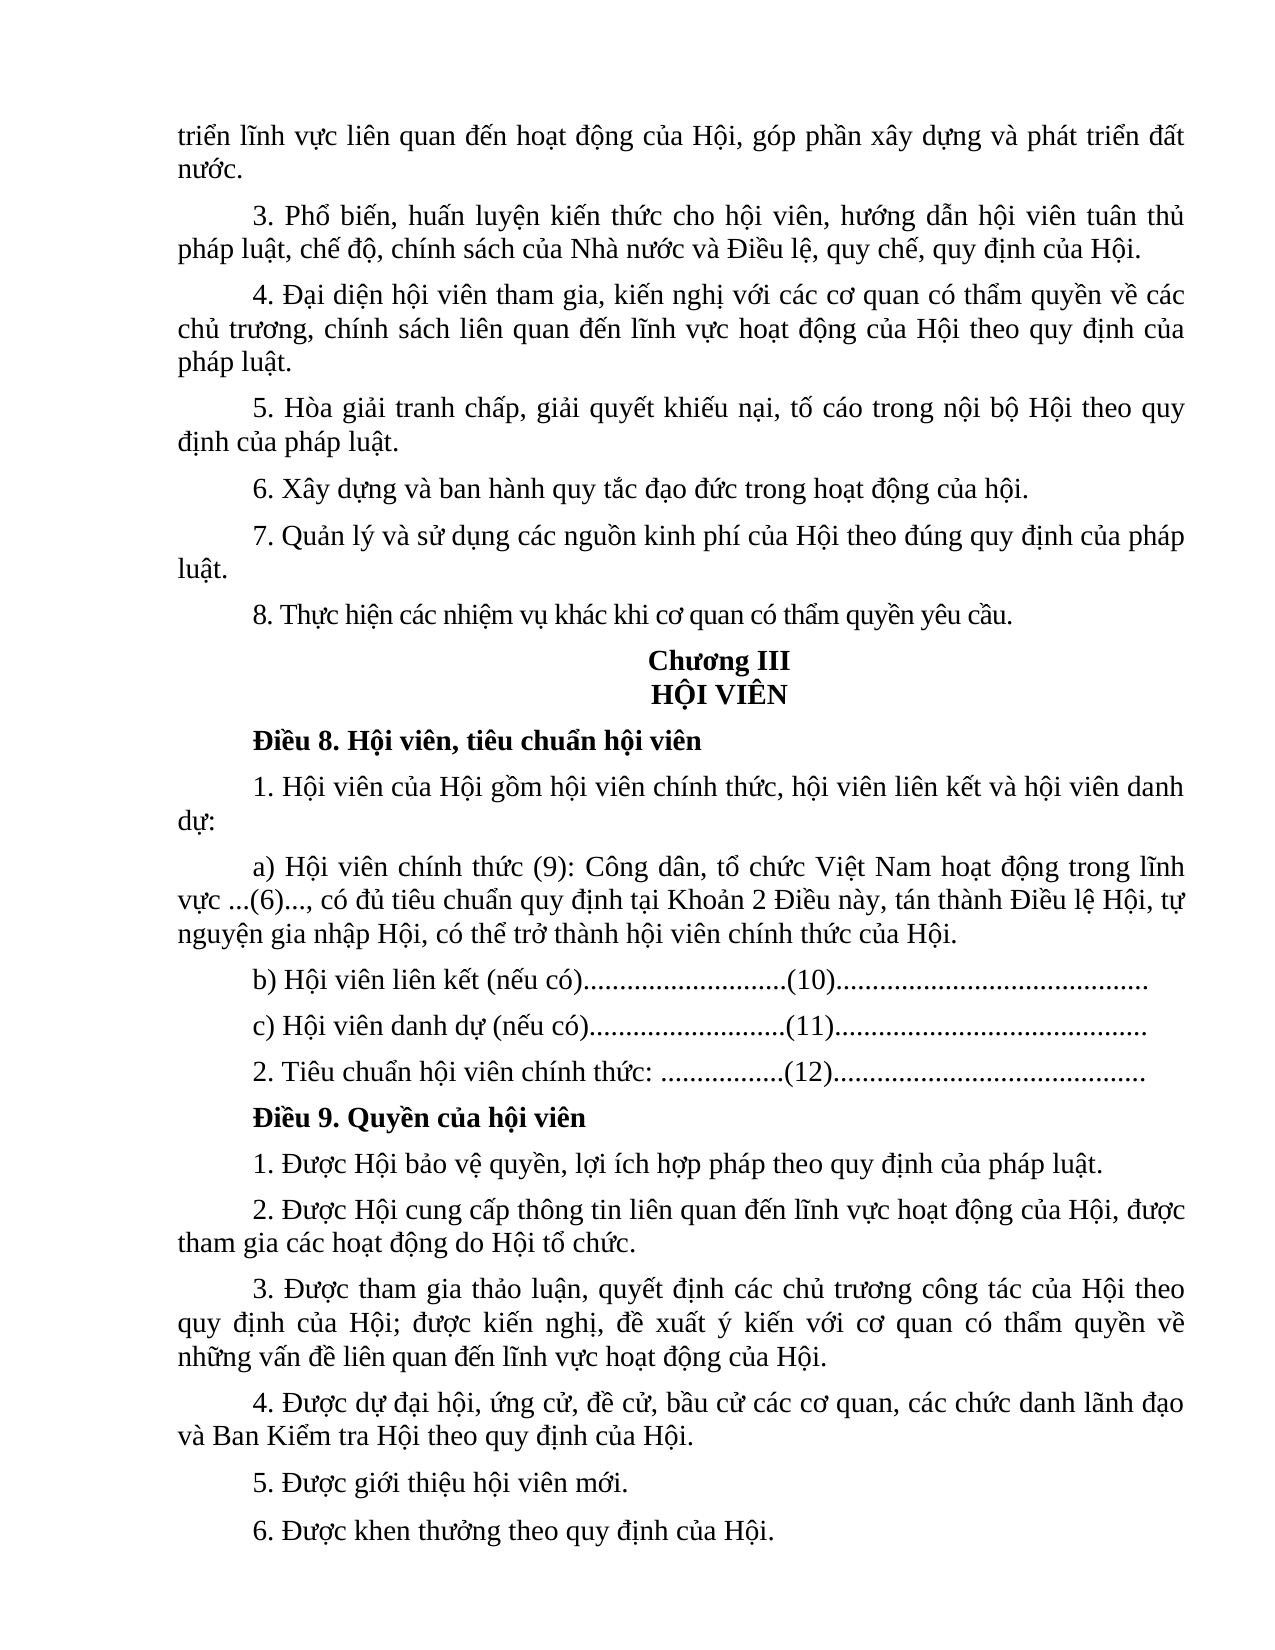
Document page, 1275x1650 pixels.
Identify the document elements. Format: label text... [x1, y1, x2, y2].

text 4. Được dự đại hội, ứng cử, đề cử, bầu cử các cơ quan, các chức danh lãnh đạo và Ban Kiểm tra Hội theo quy định của Hội. [177, 1385, 1186, 1452]
text Chương III [177, 643, 1186, 677]
text 6. Được khen thưởng theo quy định của Hội. [177, 1512, 1186, 1548]
text a) Hội viên chính thức (9): Công dân, tổ chức Việt Nam hoạt động trong lĩnh vực ...(6)..., có đủ tiêu chuẩn quy định tại Khoản 2 Điều này, tán thành Điều lệ Hội, tự nguyện gia nhập Hội, có thể trở thành hội viên chính thức của Hội. [177, 849, 1186, 949]
text 1. Hội viên của Hội gồm hội viên chính thức, hội viên liên kết và hội viên danh dự: [177, 769, 1186, 836]
text 5. Được giới thiệu hội viên mới. [177, 1464, 1186, 1500]
text Điều 9. Quyền của hội viên [177, 1100, 1186, 1133]
text c) Hội viên danh dự (nếu có)...........................(11)........................................... [177, 1008, 1186, 1041]
text 3. Được tham gia thảo luận, quyết định các chủ trương công tác của Hội theo quy định của Hội; được kiến nghị, đề xuất ý kiến với cơ quan có thẩm quyền về những vấn đề liên quan đến lĩnh vực hoạt động của Hội. [177, 1272, 1186, 1372]
text 7. Quản lý và sử dụng các nguồn kinh phí của Hội theo đúng quy định của pháp luật. [177, 518, 1186, 585]
text 8. Thực hiện các nhiệm vụ khác khi cơ quan có thẩm quyền yêu cầu. [177, 597, 1186, 631]
text 2. Tiêu chuẩn hội viên chính thức: .................(12)........................................... [177, 1054, 1186, 1087]
text b) Hội viên liên kết (nếu có)............................(10)........................................... [177, 962, 1186, 995]
text 1. Được Hội bảo vệ quyền, lợi ích hợp pháp theo quy định của pháp luật. [177, 1146, 1186, 1179]
text HỘI VIÊN [177, 677, 1186, 711]
text 2. Được Hội cung cấp thông tin liên quan đến lĩnh vực hoạt động của Hội, được tham gia các hoạt động do Hội tổ chức. [177, 1192, 1186, 1259]
text 5. Hòa giải tranh chấp, giải quyết khiếu nại, tố cáo trong nội bộ Hội theo quy định của pháp luật. [177, 390, 1186, 457]
text 6. Xây dựng và ban hành quy tắc đạo đức trong hoạt động của hội. [177, 470, 1186, 505]
text Điều 8. Hội viên, tiêu chuẩn hội viên [177, 723, 1186, 757]
text 4. Đại diện hội viên tham gia, kiến nghị với các cơ quan có thẩm quyền về các chủ trương, chính sách liên quan đến lĩnh vực hoạt động của Hội theo quy định của pháp luật. [177, 277, 1186, 378]
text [177, 118, 1186, 185]
text 3. Phổ biến, huấn luyện kiến thức cho hội viên, hướng dẫn hội viên tuân thủ pháp luật, chế độ, chính sách của Nhà nước và Điều lệ, quy chế, quy định của Hội. [177, 198, 1186, 265]
